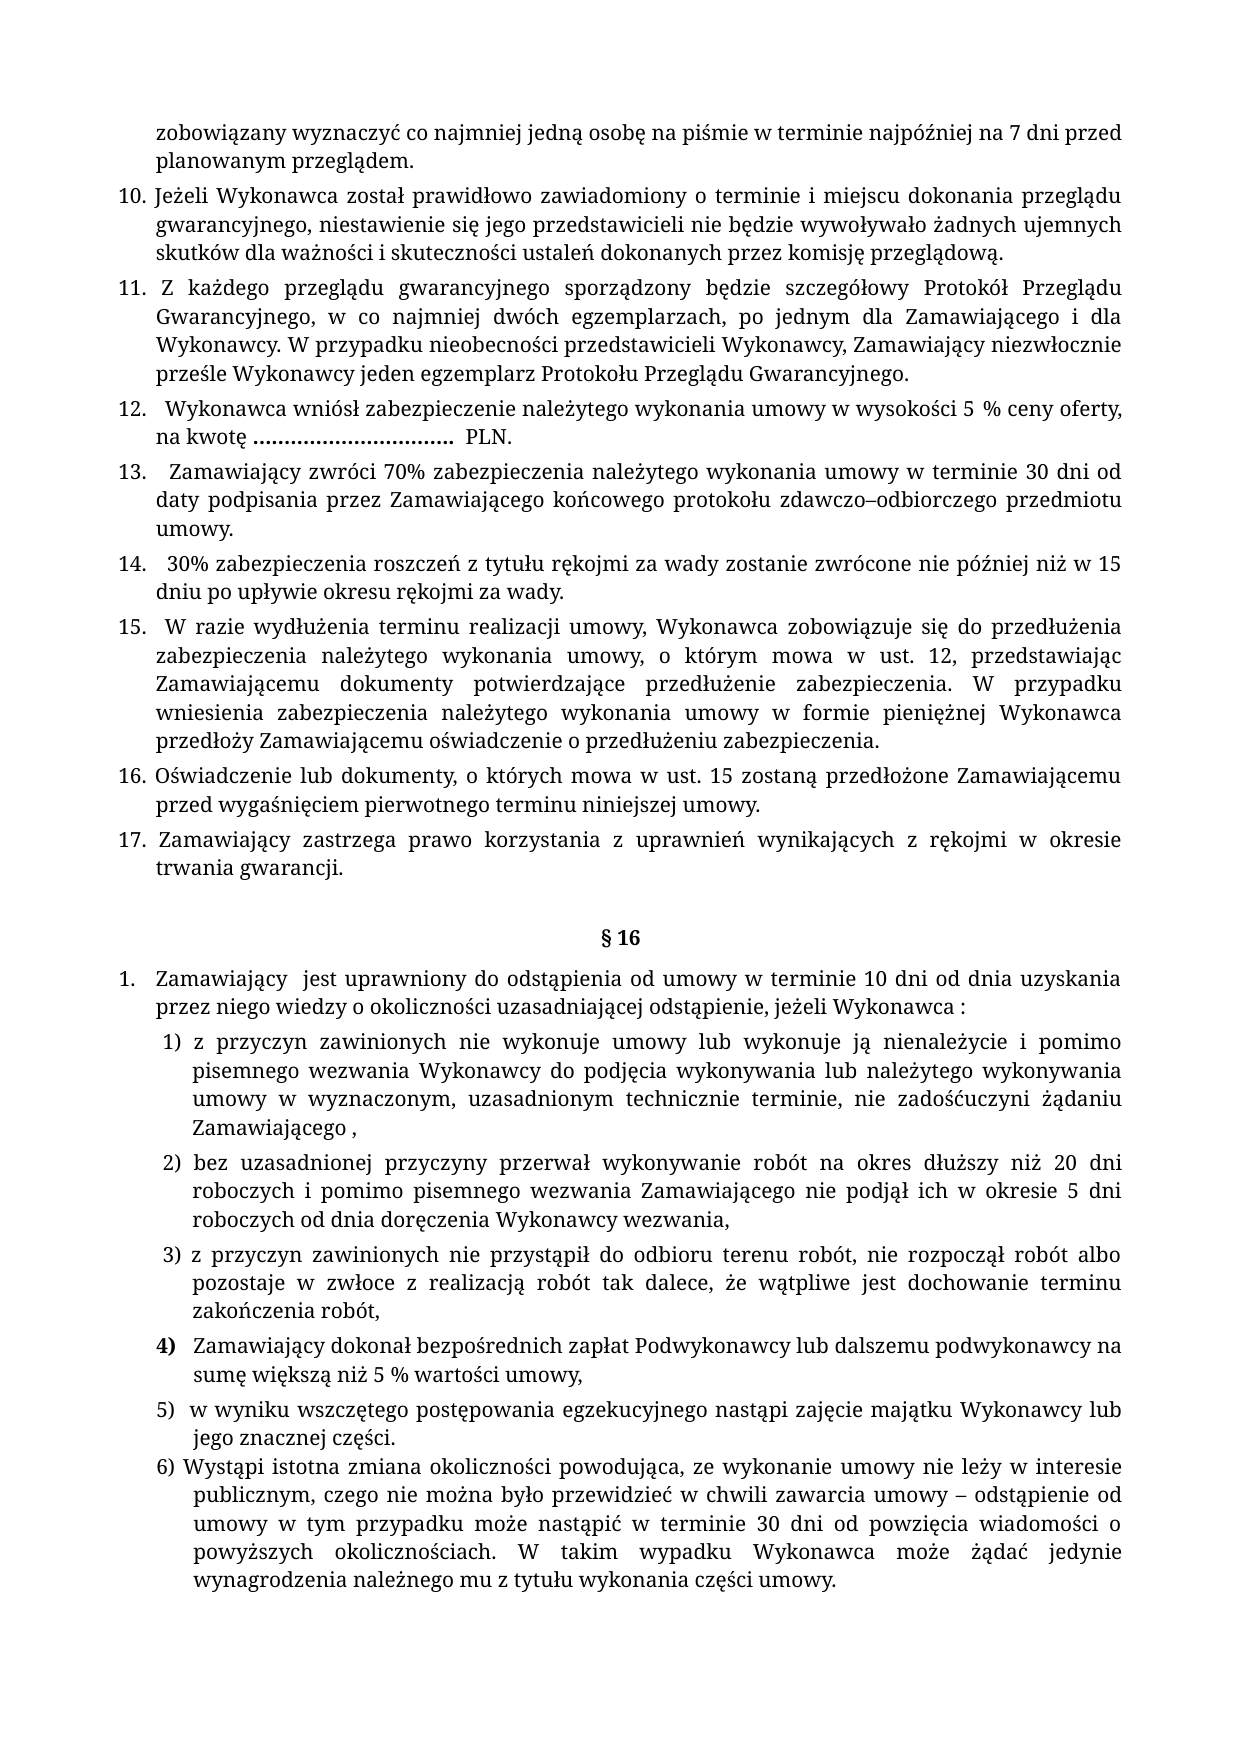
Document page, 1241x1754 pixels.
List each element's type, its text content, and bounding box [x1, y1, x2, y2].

list 15. W razie wydłużenia terminu realizacji umowy, Wykonawca zobowiązuje się do przedłużenia zabezpieczenia należytego wykonania umowy, o którym mowa w ust. 12, przedstawiając Zamawiającemu dokumenty potwierdzające przedłużenie zabezpieczenia. W przypadku wniesienia zabezpieczenia należytego wykonania umowy w formie pieniężnej Wykonawca przedłoży Zamawiającemu oświadczenie o przedłużeniu zabezpieczenia. [118, 612, 1123, 755]
list Zamawiający dokonał bezpośrednich zapłat Podwykonawcy lub dalszemu podwykonawcy na sumę większą niż 5 % wartości umowy, [156, 1332, 1123, 1388]
list 14. 30% zabezpieczenia roszczeń z tytułu rękojmi za wady zostanie zwrócone nie później niż w 15 dniu po upływie okresu rękojmi za wady. [118, 549, 1123, 606]
list 11. Z każdego przeglądu gwarancyjnego sporządzony będzie szczegółowy Protokół Przeglądu Gwarancyjnego, w co najmniej dwóch egzemplarzach, po jednym dla Zamawiającego i dla Wykonawcy. W przypadku nieobecności przedstawicieli Wykonawcy, Zamawiający niezwłocznie prześle Wykonawcy jeden egzemplarz Protokołu Przeglądu Gwarancyjnego. [118, 273, 1123, 387]
list 12. Wykonawca wniósł zabezpieczenie należytego wykonania umowy w wysokości 5 % ceny oferty, na kwotę ………………………….. PLN. [118, 394, 1123, 451]
list 5) w wyniku wszczętego postępowania egzekucyjnego nastąpi zajęcie majątku Wykonawcy lub jego znacznej części. [156, 1395, 1123, 1452]
list 3) z przyczyn zawinionych nie przystąpił do odbioru terenu robót, nie rozpoczął robót albo pozostaje w zwłoce z realizacją robót tak dalece, że wątpliwe jest dochowanie terminu zakończenia robót, [162, 1240, 1123, 1325]
list 1) z przyczyn zawinionych nie wykonuje umowy lub wykonuje ją nienależycie i pomimo pisemnego wezwania Wykonawcy do podjęcia wykonywania lub należytego wykonywania umowy w wyznaczonym, uzasadnionym technicznie terminie, nie zadośćuczyni żądaniu Zamawiającego , [162, 1027, 1123, 1141]
text § 16 [118, 923, 1123, 952]
list 6) Wystąpi istotna zmiana okoliczności powodująca, ze wykonanie umowy nie leży w interesie publicznym, czego nie można było przewidzieć w chwili zawarcia umowy – odstąpienie od umowy w tym przypadku może nastąpić w terminie 30 dni od powzięcia wiadomości o powyższych okolicznościach. W takim wypadku Wykonawca może żądać jedynie wynagrodzenia należnego mu z tytułu wykonania części umowy. [156, 1452, 1123, 1594]
list 17. Zamawiający zastrzega prawo korzystania z uprawnień wynikających z rękojmi w okresie trwania gwarancji. [118, 825, 1123, 882]
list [118, 118, 1123, 175]
list 16. Oświadczenie lub dokumenty, o których mowa w ust. 15 zostaną przedłożone Zamawiającemu przed wygaśnięciem pierwotnego terminu niniejszej umowy. [118, 761, 1123, 818]
list 1. Zamawiający jest uprawniony do odstąpienia od umowy w terminie 10 dni od dnia uzyskania przez niego wiedzy o okoliczności uzasadniającej odstąpienie, jeżeli Wykonawca : [118, 964, 1123, 1021]
list 10. Jeżeli Wykonawca został prawidłowo zawiadomiony o terminie i miejscu dokonania przeglądu gwarancyjnego, niestawienie się jego przedstawicieli nie będzie wywoływało żadnych ujemnych skutków dla ważności i skuteczności ustaleń dokonanych przez komisję przeglądową. [118, 182, 1123, 267]
list 13. Zamawiający zwróci 70% zabezpieczenia należytego wykonania umowy w terminie 30 dni od daty podpisania przez Zamawiającego końcowego protokołu zdawczo–odbiorczego przedmiotu umowy. [118, 457, 1123, 542]
list 2) bez uzasadnionej przyczyny przerwał wykonywanie robót na okres dłuższy niż 20 dni roboczych i pomimo pisemnego wezwania Zamawiającego nie podjął ich w okresie 5 dni roboczych od dnia doręczenia Wykonawcy wezwania, [162, 1148, 1123, 1233]
